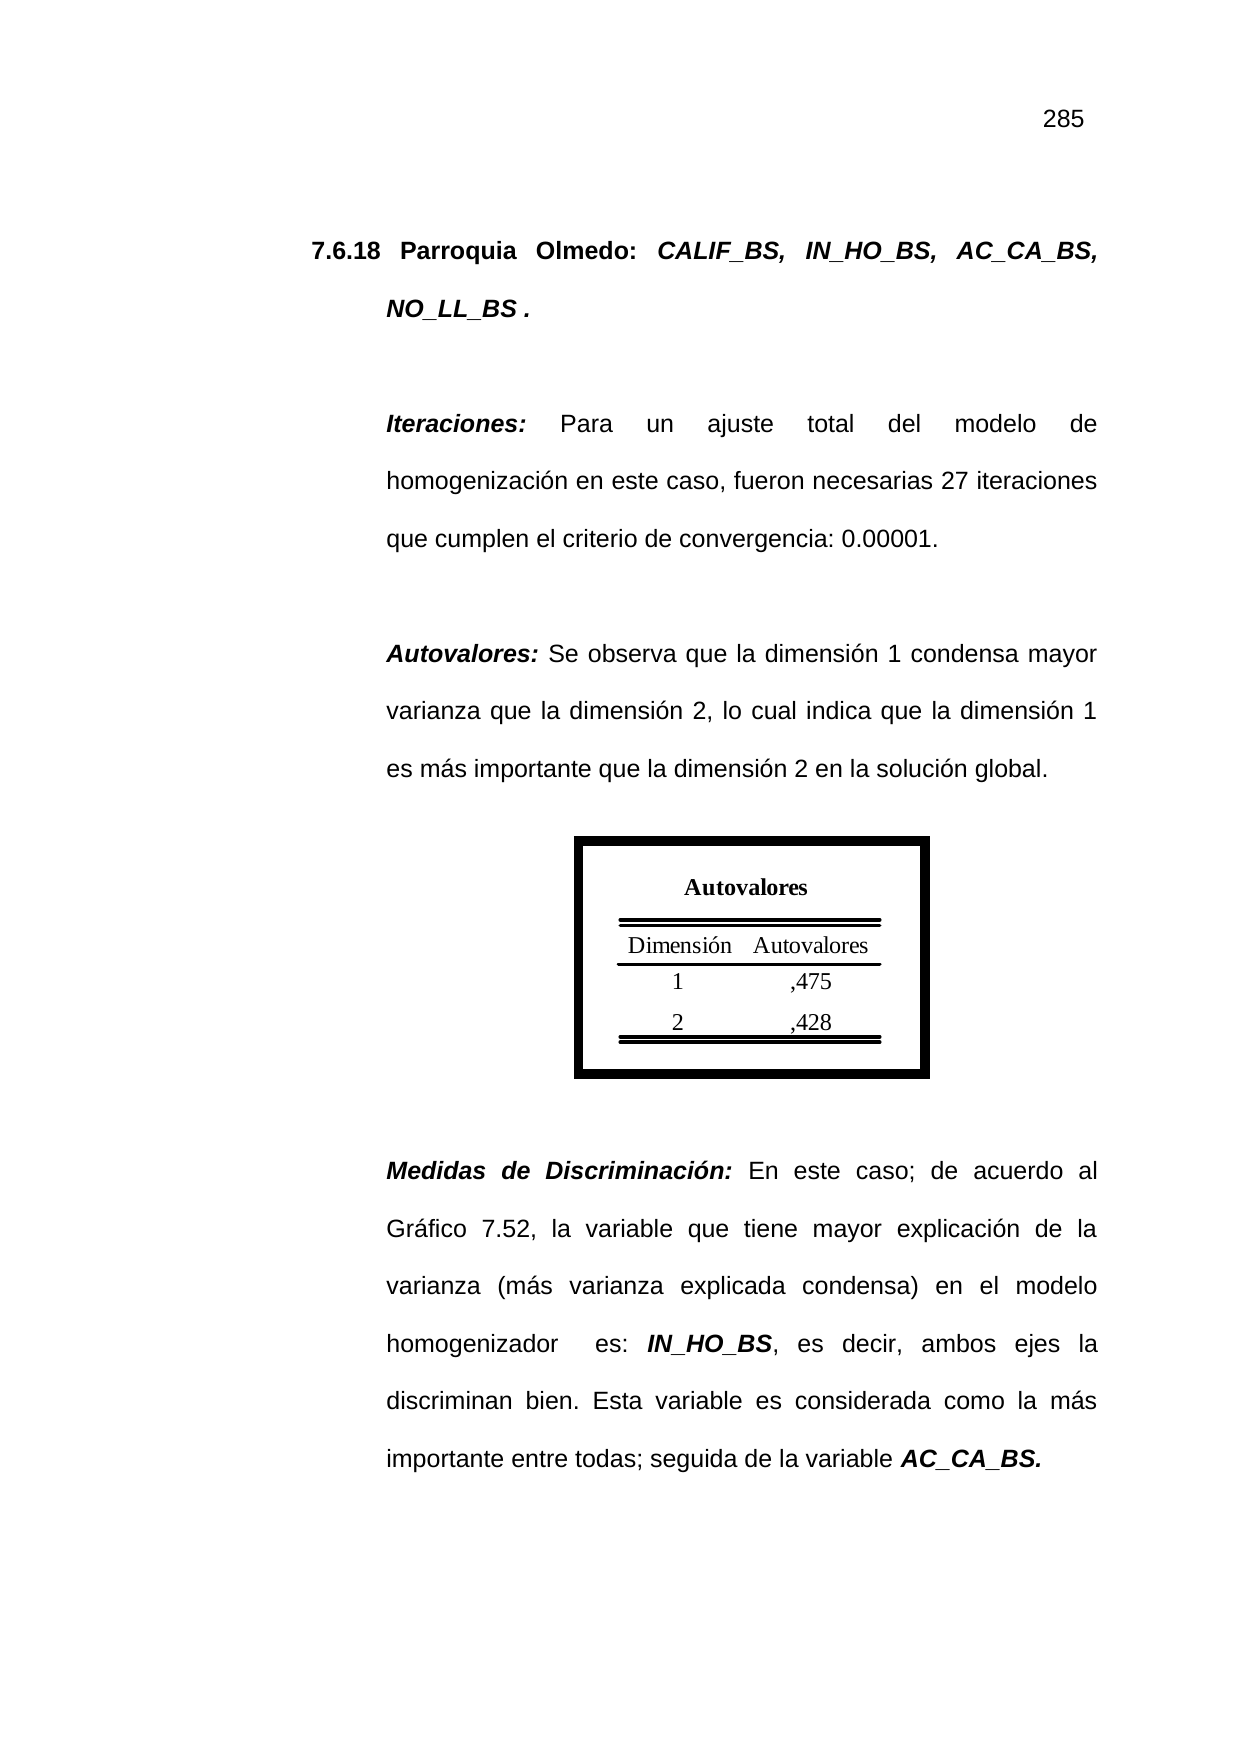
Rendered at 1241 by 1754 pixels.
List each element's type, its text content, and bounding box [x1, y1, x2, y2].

text Medidas de Discriminación: En este caso; de acuerdo al Gráfico 7.52, la variable que tiene mayor explicación de la varianza (más varianza explicada condensa) en el modelo homogenizador es: IN_HO_BS, es decir, ambos ejes la discriminan bien. Esta variable es considerada como la más importante entre todas; seguida de la variable AC_CA_BS. [386, 1156, 1098, 1472]
text 7.6.18 Parroquia Olmedo: CALIF_BS, IN_HO_BS, AC_CA_BS, NO_LL_BS . [311, 236, 1098, 322]
text Autovalores: Se observa que la dimensión 1 condensa mayor varianza que la dimensión 2, lo cual indica que la dimensión 1 es más importante que la dimensión 2 en la solución global. [386, 639, 1098, 782]
text Iteraciones: Para un ajuste total del modelo de homogenización en este caso, fueron necesarias 27 iteraciones que cumplen el criterio de convergencia: 0.00001. [386, 409, 1098, 552]
